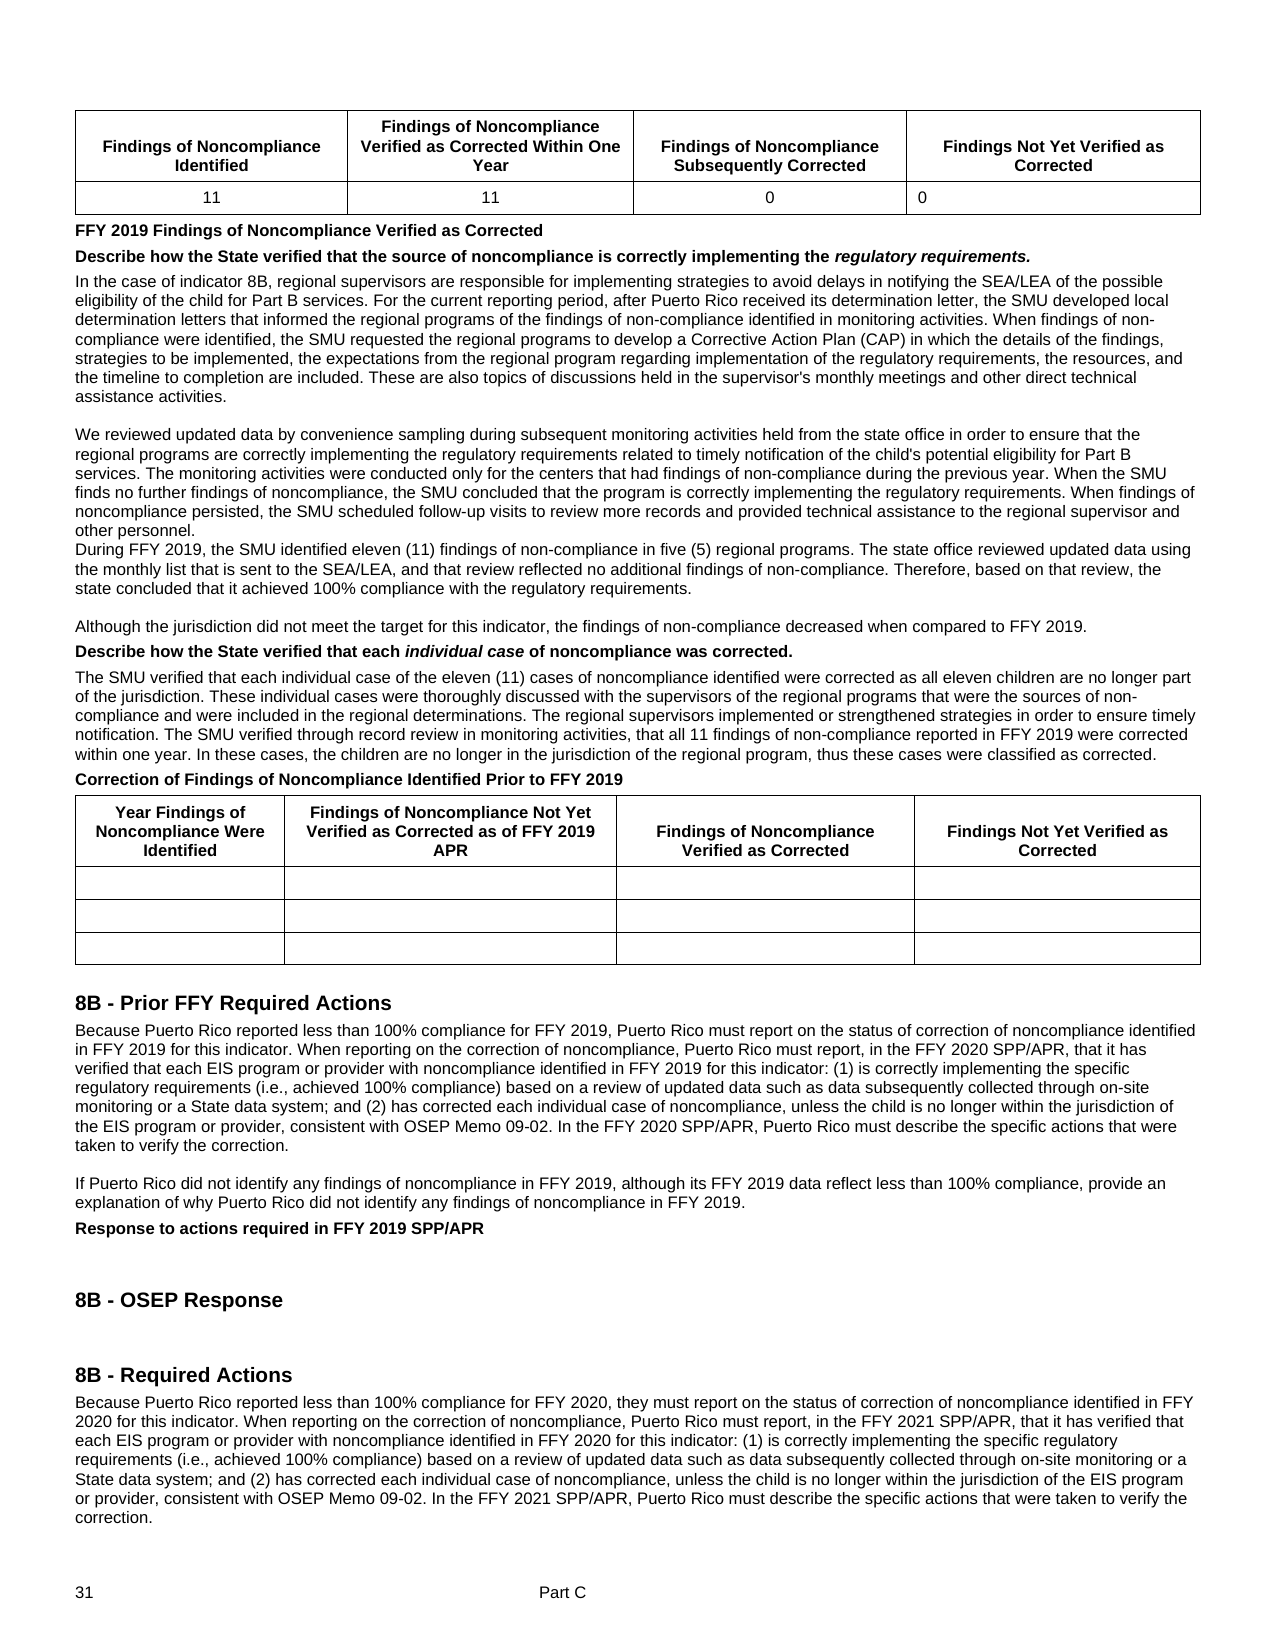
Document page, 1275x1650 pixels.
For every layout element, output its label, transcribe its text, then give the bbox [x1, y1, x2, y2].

table_cell [285, 933, 616, 964]
text Describe how the State verified that each individual case of noncompliance was corrected. [75, 642, 1200, 661]
table_cell [285, 867, 616, 899]
subtitle 8B - OSEP Response [75, 1288, 1200, 1312]
subtitle 8B - Required Actions [75, 1362, 1200, 1386]
table_cell [76, 900, 284, 932]
text Because Puerto Rico reported less than 100% compliance for FFY 2019, Puerto Rico must report on the status of correction of noncompliance identified in FFY 2019 for this indicator. When reporting on the correction of noncompliance, Puerto Rico must report, in the FFY 2020 SPP/APR, that it has verified that each EIS program or provider with noncompliance identified in FFY 2019 for this indicator: (1) is correctly implementing the specific regulatory requirements (i.e., achieved 100% compliance) based on a review of updated data such as data subsequently collected through on-site monitoring or a State data system; and (2) has corrected each individual case of noncompliance, unless the child is no longer within the jurisdiction of the EIS program or provider, consistent with OSEP Memo 09-02. In the FFY 2020 SPP/APR, Puerto Rico must describe the specific actions that were taken to verify the correction. If Puerto Rico did not identify any findings of noncompliance in FFY 2019, although its FFY 2019 data reflect less than 100% compliance, provide an explanation of why Puerto Rico did not identify any findings of noncompliance in FFY 2019. [75, 1021, 1200, 1212]
table_cell [617, 900, 914, 932]
text Response to actions required in FFY 2019 SPP/APR [75, 1218, 1200, 1238]
text In the case of indicator 8B, regional supervisors are responsible for implementing strategies to avoid delays in notifying the SEA/LEA of the possible eligibility of the child for Part B services. For the current reporting period, after Puerto Rico received its determination letter, the SMU developed local determination letters that informed the regional programs of the findings of non-compliance identified in monitoring activities. When findings of non-compliance were identified, the SMU requested the regional programs to develop a Corrective Action Plan (CAP) in which the details of the findings, strategies to be implemented, the expectations from the regional program regarding implementation of the regulatory requirements, the resources, and the timeline to completion are included. These are also topics of discussions held in the supervisor's monthly meetings and other direct technical assistance activities. We reviewed updated data by convenience sampling during subsequent monitoring activities held from the state office in order to ensure that the regional programs are correctly implementing the regulatory requirements related to timely notification of the child's potential eligibility for Part B services. The monitoring activities were conducted only for the centers that had findings of non-compliance during the previous year. When the SMU finds no further findings of noncompliance, the SMU concluded that the program is correctly implementing the regulatory requirements. When findings of noncompliance persisted, the SMU scheduled follow-up visits to review more records and provided technical assistance to the regional supervisor and other personnel. During FFY 2019, the SMU identified eleven (11) findings of non-compliance in five (5) regional programs. The state office reviewed updated data using the monthly list that is sent to the SEA/LEA, and that review reflected no additional findings of non-compliance. Therefore, based on that review, the state concluded that it achieved 100% compliance with the regulatory requirements. Although the jurisdiction did not meet the target for this indicator, the findings of non-compliance decreased when compared to FFY 2019. [75, 272, 1200, 636]
table_header Findings of Noncompliance Verified as Corrected Within One Year [348, 111, 633, 181]
table_cell [617, 867, 914, 899]
table_cell [915, 933, 1200, 964]
table_header Findings of Noncompliance Identified [76, 111, 347, 181]
table_cell 11 [76, 182, 347, 214]
text The SMU verified that each individual case of the eleven (11) cases of noncompliance identified were corrected as all eleven children are no longer part of the jurisdiction. These individual cases were thoroughly discussed with the supervisors of the regional programs that were the sources of non-compliance and were included in the regional determinations. The regional supervisors implemented or strengthened strategies in order to ensure timely notification. The SMU verified through record review in monitoring activities, that all 11 findings of non-compliance reported in FFY 2019 were corrected within one year. In these cases, the children are no longer in the jurisdiction of the regional program, thus these cases were classified as corrected. [75, 668, 1200, 763]
table_header Findings of Noncompliance Not Yet Verified as Corrected as of FFY 2019 APR [285, 796, 616, 866]
subtitle 8B - Prior FFY Required Actions [75, 990, 1200, 1014]
text Correction of Findings of Noncompliance Identified Prior to FFY 2019 [75, 770, 1200, 789]
table_cell 11 [348, 182, 633, 214]
table_cell 0 [634, 182, 906, 214]
text Describe how the State verified that the source of noncompliance is correctly implementing the regulatory requirements. [75, 246, 1200, 266]
table_cell [76, 933, 284, 964]
table_cell [915, 900, 1200, 932]
table_header Year Findings of Noncompliance Were Identified [76, 796, 284, 866]
table_cell 0 [907, 182, 1200, 214]
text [75, 1393, 1200, 1546]
table_header Findings Not Yet Verified as Corrected [907, 111, 1200, 181]
table_cell [617, 933, 914, 964]
table_cell [76, 867, 284, 899]
table_header Findings Not Yet Verified as Corrected [915, 796, 1200, 866]
table_header Findings of Noncompliance Verified as Corrected [617, 796, 914, 866]
text FFY 2019 Findings of Noncompliance Verified as Corrected [75, 221, 1200, 240]
table_cell [285, 900, 616, 932]
table_header Findings of Noncompliance Subsequently Corrected [634, 111, 906, 181]
table_cell [915, 867, 1200, 899]
